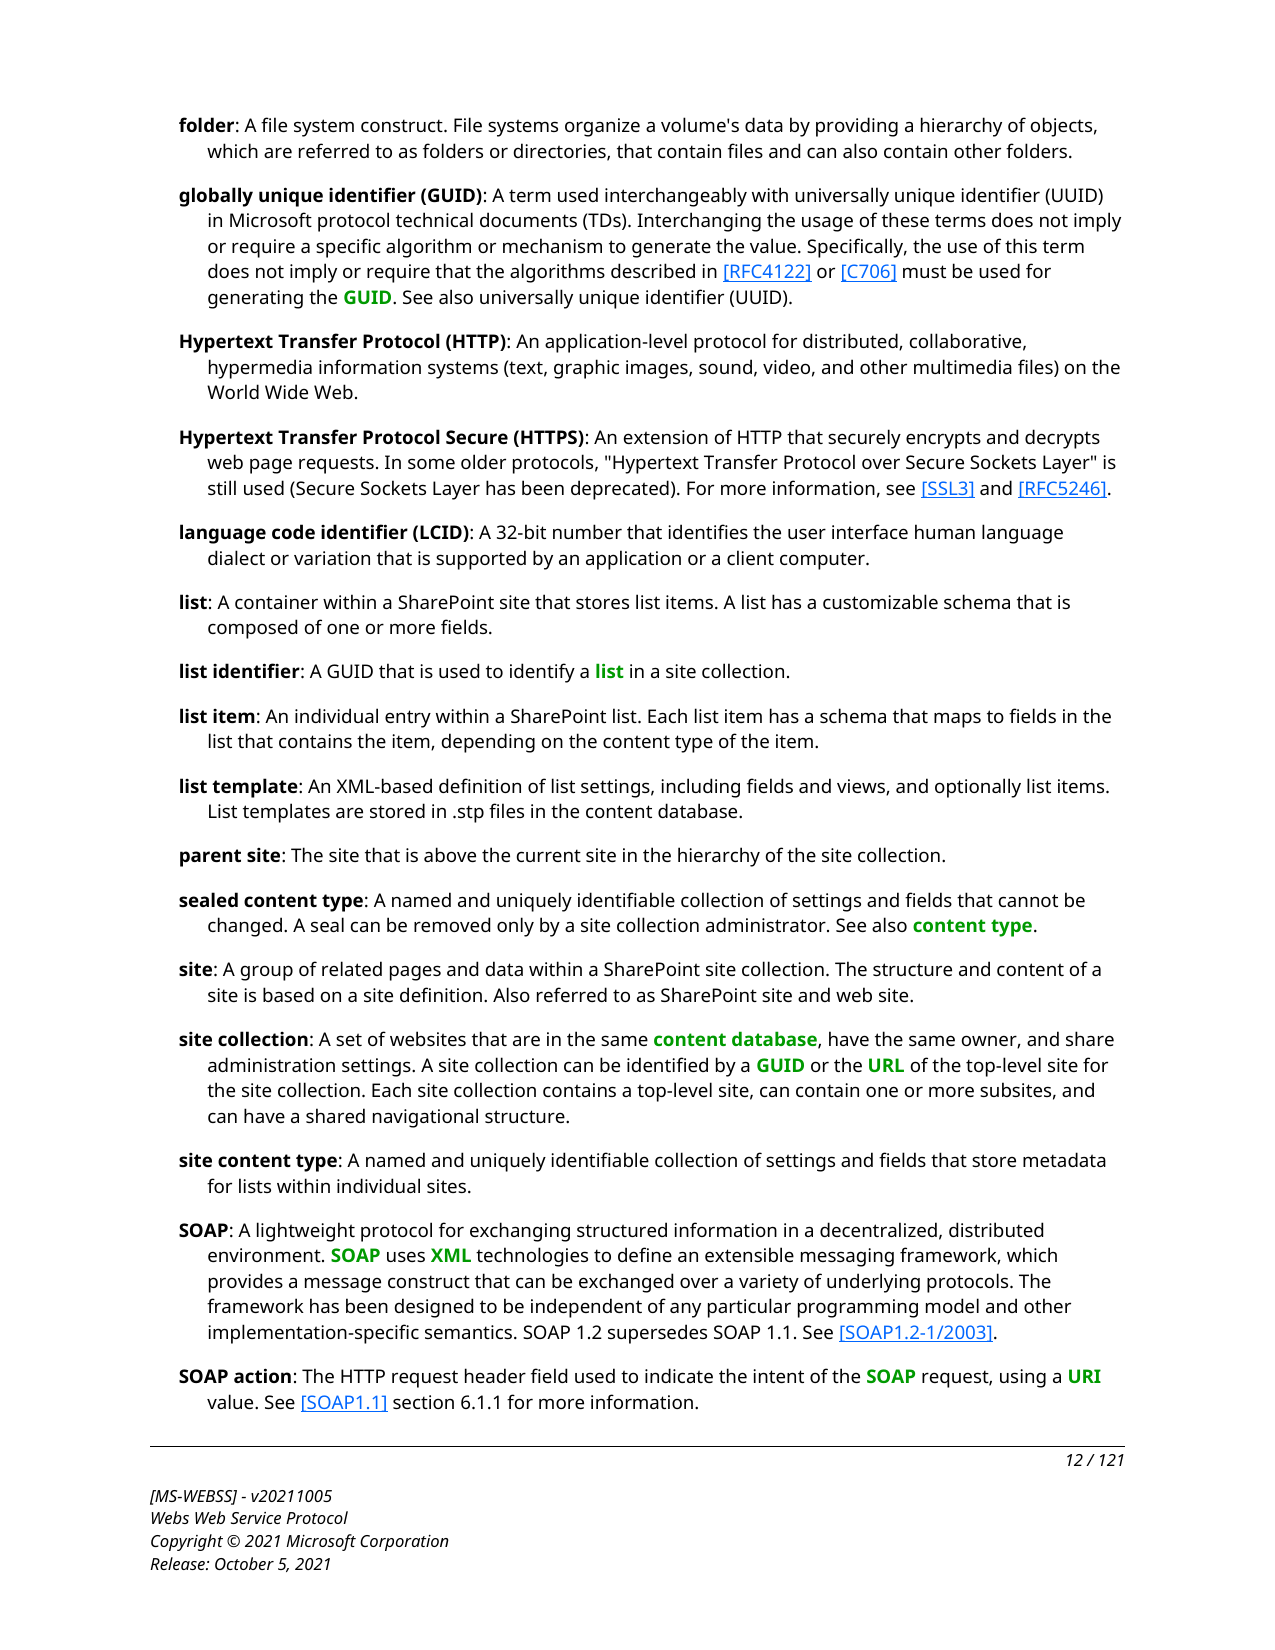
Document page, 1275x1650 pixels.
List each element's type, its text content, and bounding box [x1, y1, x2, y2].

text Hypertext Transfer Protocol Secure (HTTPS): An extension of HTTP that securely encrypts and decrypts web page requests. In some older protocols, "Hypertext Transfer Protocol over Secure Sockets Layer" is still used (Secure Sockets Layer has been deprecated). For more information, see [SSL3] and [RFC5246]. [178, 424, 1125, 501]
text parent site: The site that is above the current site in the hierarchy of the site collection. [178, 843, 1125, 868]
text sealed content type: A named and uniquely identifiable collection of settings and fields that cannot be changed. A seal can be removed only by a site collection administrator. See also content type. [178, 887, 1125, 938]
text list: A container within a SharePoint site that stores list items. A list has a customizable schema that is composed of one or more fields. [178, 589, 1125, 640]
text SOAP: A lightweight protocol for exchanging structured information in a decentralized, distributed environment. SOAP uses XML technologies to define an extensible messaging framework, which provides a message construct that can be exchanged over a variety of underlying protocols. The framework has been designed to be independent of any particular programming model and other implementation-specific semantics. SOAP 1.2 supersedes SOAP 1.1. See [SOAP1.2-1/2003]. [178, 1217, 1125, 1345]
text globally unique identifier (GUID): A term used interchangeably with universally unique identifier (UUID) in Microsoft protocol technical documents (TDs). Interchanging the usage of these terms does not imply or require a specific algorithm or mechanism to generate the value. Specifically, the use of this term does not imply or require that the algorithms described in [RFC4122] or [C706] must be used for generating the GUID. See also universally unique identifier (UUID). [178, 182, 1125, 310]
text Hypertext Transfer Protocol (HTTP): An application-level protocol for distributed, collaborative, hypermedia information systems (text, graphic images, sound, video, and other multimedia files) on the World Wide Web. [178, 329, 1125, 405]
text language code identifier (LCID): A 32-bit number that identifies the user interface human language dialect or variation that is supported by an application or a client computer. [178, 519, 1125, 570]
text site: A group of related pages and data within a SharePoint site collection. The structure and content of a site is based on a site definition. Also referred to as SharePoint site and web site. [178, 957, 1125, 1008]
text SOAP action: The HTTP request header field used to indicate the intent of the SOAP request, using a URI value. See [SOAP1.1] section 6.1.1 for more information. [178, 1363, 1125, 1414]
text site content type: A named and uniquely identifiable collection of settings and fields that store metadata for lists within individual sites. [178, 1147, 1125, 1198]
text site collection: A set of websites that are in the same content database, have the same owner, and share administration settings. A site collection can be identified by a GUID or the URL of the top-level site for the site collection. Each site collection contains a top-level site, can contain one or more subsites, and can have a shared navigational structure. [178, 1027, 1125, 1129]
text list item: An individual entry within a SharePoint list. Each list item has a schema that maps to fields in the list that contains the item, depending on the content type of the item. [178, 703, 1125, 754]
text folder: A file system construct. File systems organize a volume's data by providing a hierarchy of objects, which are referred to as folders or directories, that contain files and can also contain other folders. [178, 112, 1125, 163]
text list template: An XML-based definition of list settings, including fields and views, and optionally list items. List templates are stored in .stp files in the content database. [178, 773, 1125, 824]
text list identifier: A GUID that is used to identify a list in a site collection. [178, 659, 1125, 684]
